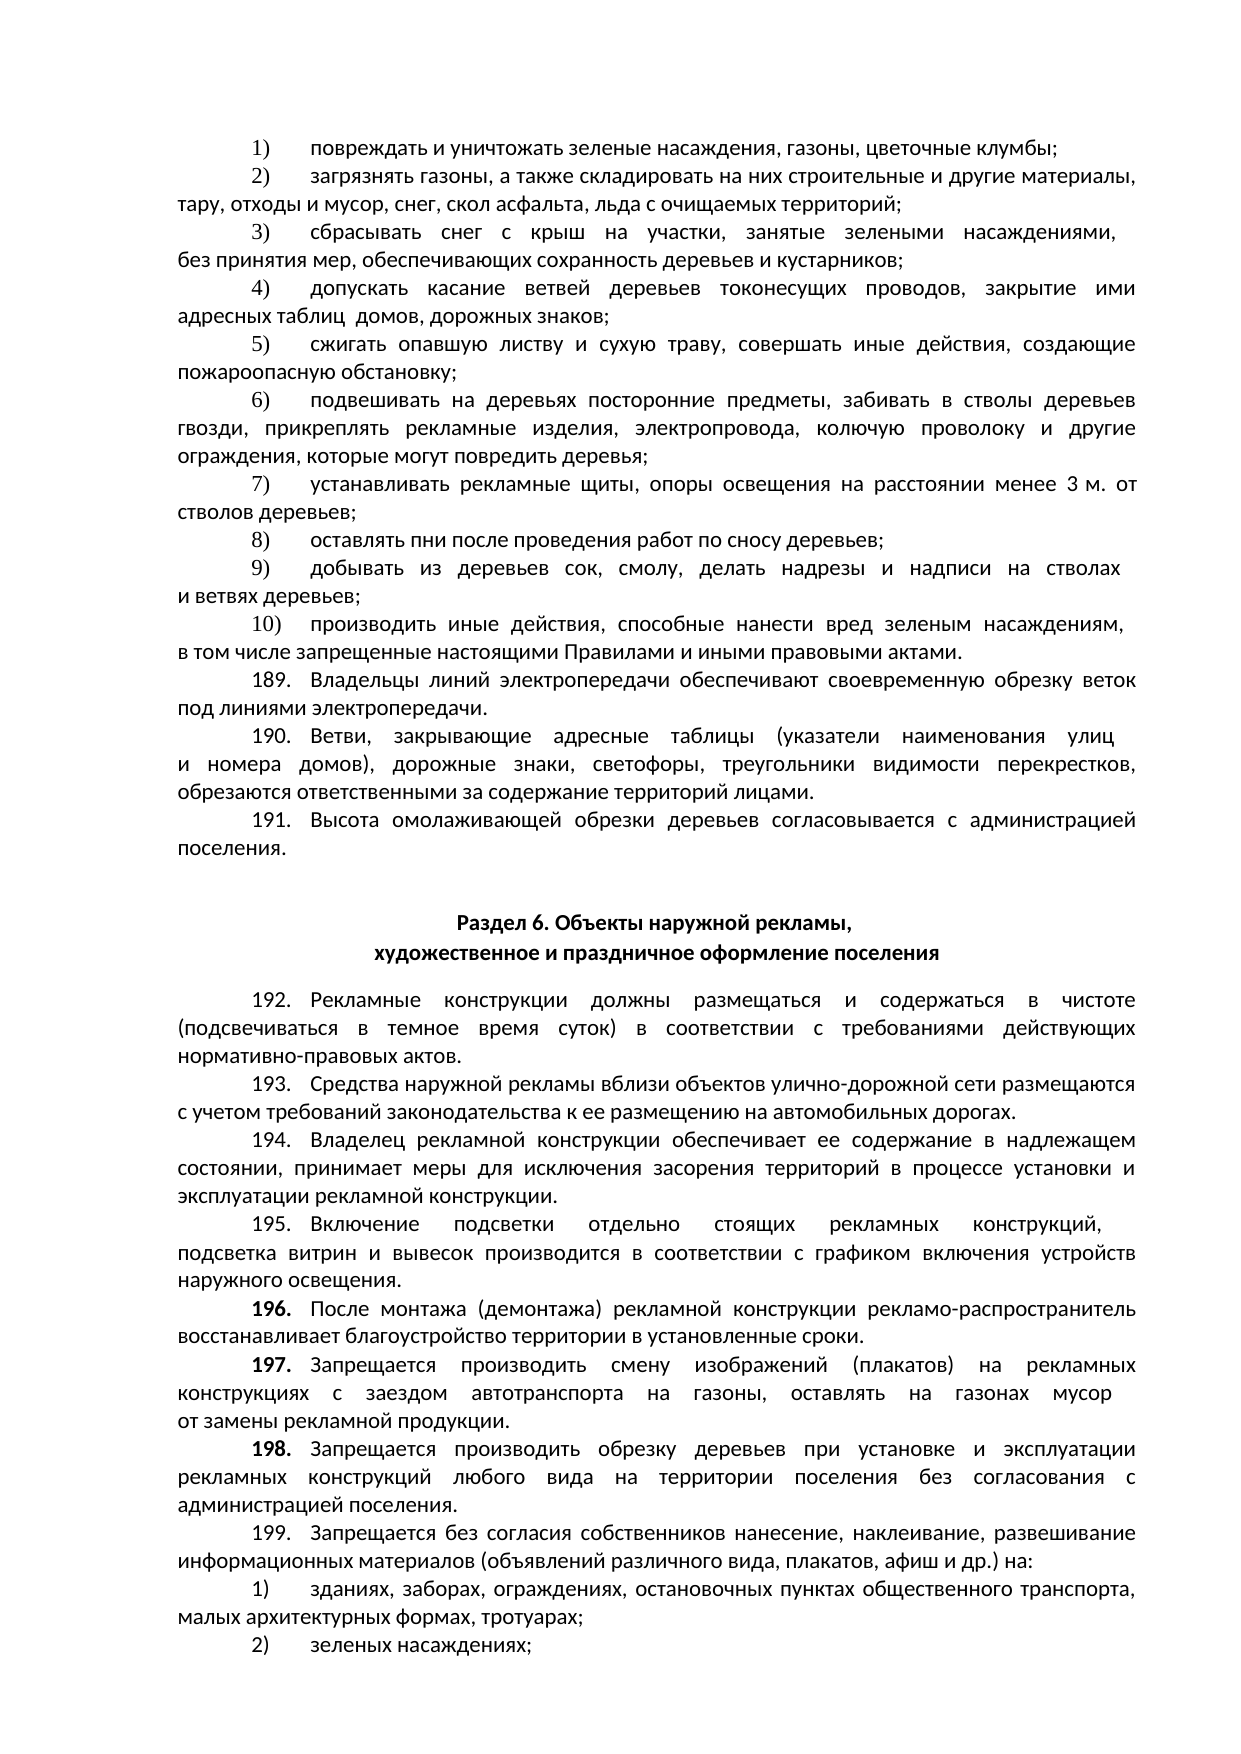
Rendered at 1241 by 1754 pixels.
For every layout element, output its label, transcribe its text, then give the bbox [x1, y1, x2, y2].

list Запрещается без согласия собственников нанесение, наклеивание, развешивание информационных материалов (объявлений различного вида, плакатов, афиш и др.) на: [177, 1518, 1137, 1574]
list подвешивать на деревьях посторонние предметы, забивать в стволы деревьев гвозди, прикреплять рекламные изделия, электропровода, колючую проволоку и другие ограждения, которые могут повредить деревья; [177, 385, 1137, 469]
list Запрещается производить смену изображений (плакатов) на рекламных конструкциях с заездом автотранспорта на газоны, оставлять на газонах мусор от замены рекламной продукции. [177, 1350, 1137, 1434]
list производить иные действия, способные нанести вред зеленым насаждениям, в том числе запрещенные настоящими Правилами и иными правовыми актами. [177, 609, 1137, 665]
list повреждать и уничтожать зеленые насаждения, газоны, цветочные клумбы; [177, 133, 1137, 161]
list устанавливать рекламные щиты, опоры освещения на расстоянии менее 3 м. от стволов деревьев; [177, 469, 1137, 525]
list добывать из деревьев сок, смолу, делать надрезы и надписи на стволах и ветвях деревьев; [177, 553, 1137, 609]
list Владельцы линий электропередачи обеспечивают своевременную обрезку веток под линиями электропередачи. [177, 665, 1137, 721]
text Раздел 6. Объекты наружной рекламы, художественное и праздничное оформление поселения [177, 908, 1137, 967]
list оставлять пни после проведения работ по сносу деревьев; [177, 525, 1137, 553]
list После монтажа (демонтажа) рекламной конструкции рекламо-распространитель восстанавливает благоустройство территории в установленные сроки. [177, 1294, 1137, 1350]
list сжигать опавшую листву и сухую траву, совершать иные действия, создающие пожароопасную обстановку; [177, 329, 1137, 385]
list зеленых насаждениях; [177, 1630, 1137, 1658]
list сбрасывать снег с крыш на участки, занятые зелеными насаждениями, без принятия мер, обеспечивающих сохранность деревьев и кустарников; [177, 217, 1137, 273]
list зданиях, заборах, ограждениях, остановочных пунктах общественного транспорта, малых архитектурных формах, тротуарах; [177, 1574, 1137, 1630]
list Рекламные конструкции должны размещаться и содержаться в чистоте (подсвечиваться в темное время суток) в соответствии с требованиями действующих нормативно-правовых актов. [177, 985, 1137, 1069]
list Высота омолаживающей обрезки деревьев согласовывается с администрацией поселения. [177, 805, 1137, 861]
list Средства наружной рекламы вблизи объектов улично-дорожной сети размещаются с учетом требований законодательства к ее размещению на автомобильных дорогах. [177, 1069, 1137, 1126]
list Запрещается производить обрезку деревьев при установке и эксплуатации рекламных конструкций любого вида на территории поселения без согласования с администрацией поселения. [177, 1434, 1137, 1518]
list допускать касание ветвей деревьев токонесущих проводов, закрытие ими адресных таблиц домов, дорожных знаков; [177, 273, 1137, 329]
list Включение подсветки отдельно стоящих рекламных конструкций, подсветка витрин и вывесок производится в соответствии с графиком включения устройств наружного освещения. [177, 1209, 1137, 1294]
list Ветви, закрывающие адресные таблицы (указатели наименования улиц и номера домов), дорожные знаки, светофоры, треугольники видимости перекрестков, обрезаются ответственными за содержание территорий лицами. [177, 721, 1137, 805]
list Владелец рекламной конструкции обеспечивает ее содержание в надлежащем состоянии, принимает меры для исключения засорения территорий в процессе установки и эксплуатации рекламной конструкции. [177, 1126, 1137, 1209]
list загрязнять газоны, а также складировать на них строительные и другие материалы, тару, отходы и мусор, снег, скол асфальта, льда с очищаемых территорий; [177, 161, 1137, 217]
